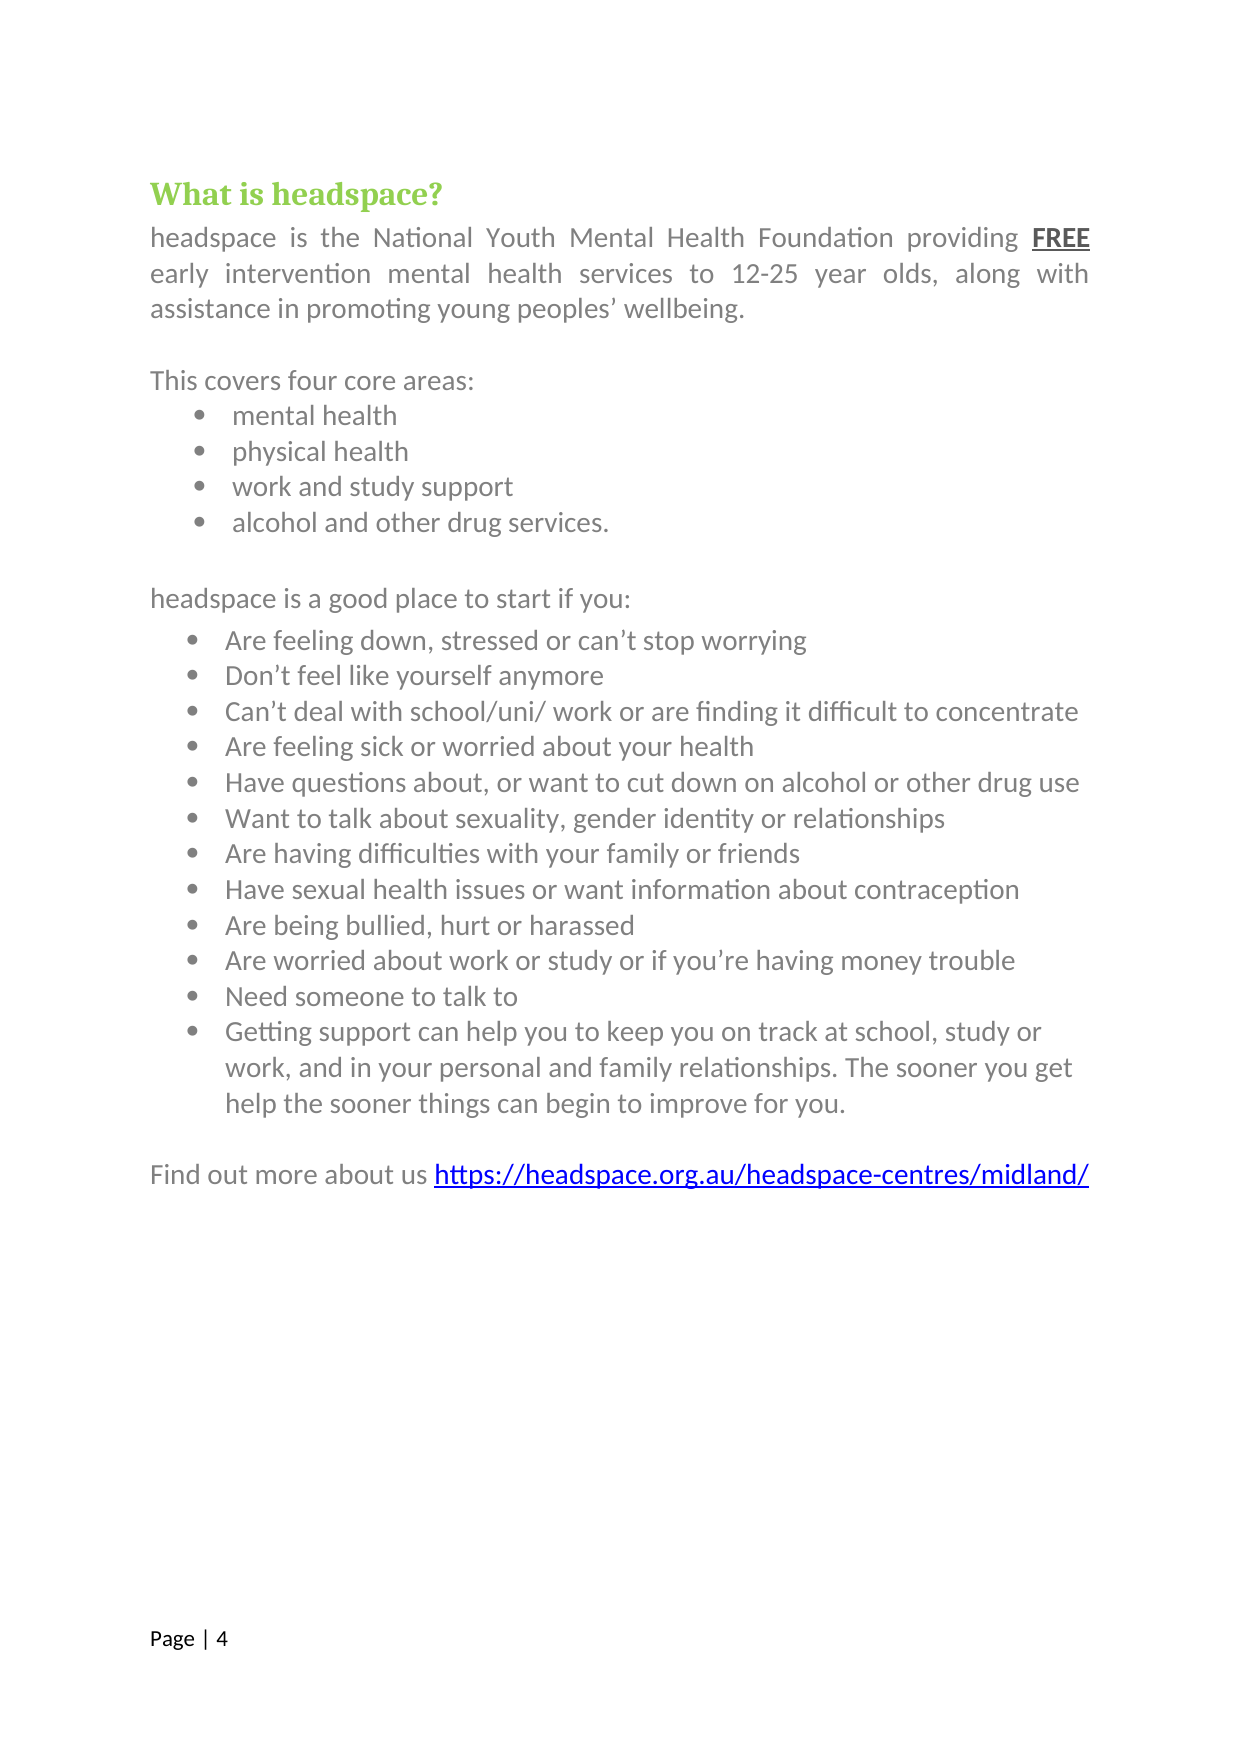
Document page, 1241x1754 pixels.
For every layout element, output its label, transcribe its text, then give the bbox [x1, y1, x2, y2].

subtitle What is headspace? [150, 175, 1090, 213]
list Are feeling down, stressed or can’t stop worrying [187, 622, 1090, 657]
list Are worried about work or study or if you’re having money trouble [187, 942, 1090, 978]
list alcohol and other drug services. [194, 504, 1090, 540]
list mental health [194, 397, 1090, 433]
list Need someone to talk to [187, 978, 1090, 1013]
list Getting support can help you to keep you on track at school, study or work, and in your personal and family relationships. The sooner you get help the sooner things can begin to improve for you. [187, 1013, 1090, 1120]
text Find out more about us https://headspace.org.au/headspace-centres/midland/ [150, 1156, 1090, 1192]
list work and study support [194, 468, 1090, 504]
text headspace is the National Youth Mental Health Foundation providing FREE early intervention mental health services to 12-25 year olds, along with assistance in promoting young peoples’ wellbeing. [150, 219, 1090, 326]
list Can’t deal with school/uni/ work or are finding it difficult to concentrate [187, 693, 1090, 728]
text This covers four core areas: [150, 362, 1090, 397]
list Have sexual health issues or want information about contraception [187, 871, 1090, 907]
list Are feeling sick or worried about your health [187, 728, 1090, 764]
list physical health [194, 433, 1090, 468]
list Are having difficulties with your family or friends [187, 835, 1090, 871]
list Want to talk about sexuality, gender identity or relationships [187, 800, 1090, 835]
list headspace is a good place to start if you: [150, 581, 1090, 616]
list Don’t feel like yourself anymore [187, 657, 1090, 693]
list Are being bullied, hurt or harassed [187, 907, 1090, 942]
list Have questions about, or want to cut down on alcohol or other drug use [187, 764, 1090, 800]
